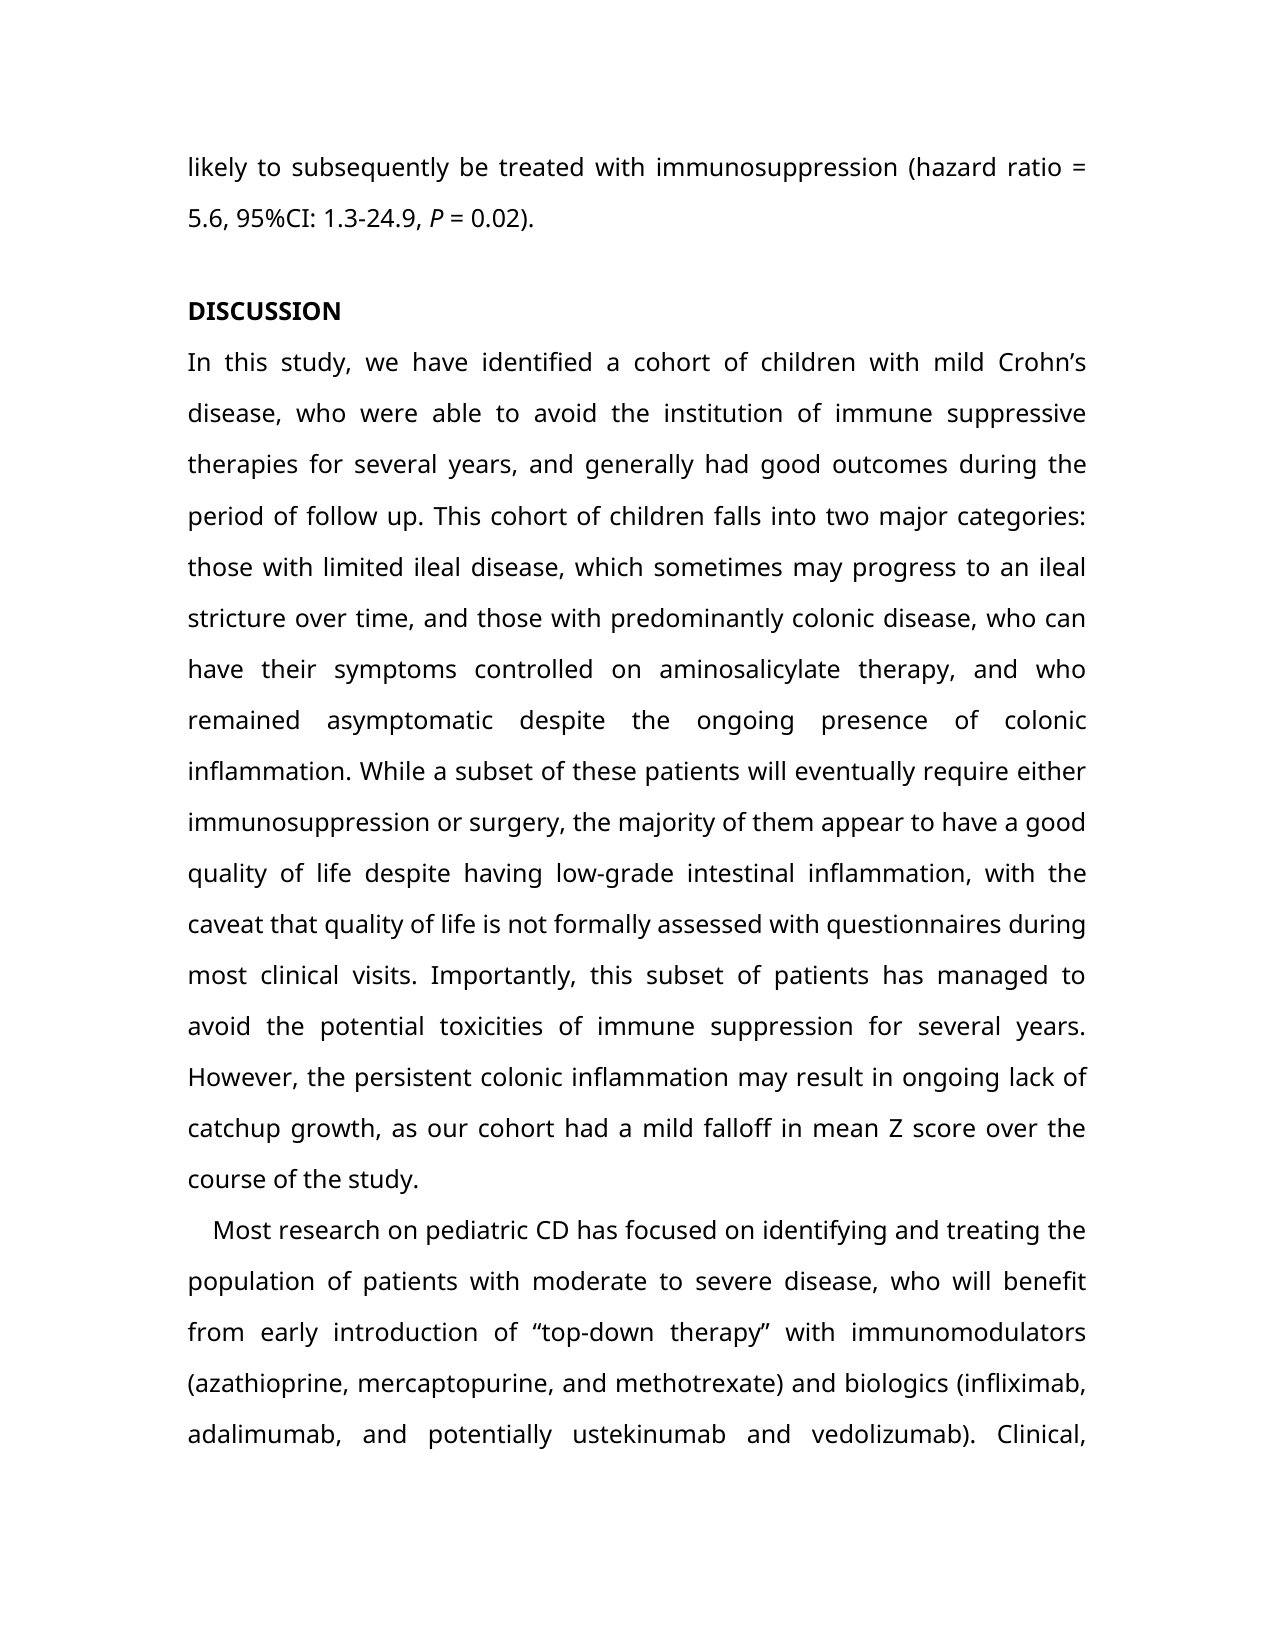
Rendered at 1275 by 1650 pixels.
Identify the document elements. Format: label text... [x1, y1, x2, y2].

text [187, 150, 1087, 235]
text DISCUSSION [187, 294, 1087, 328]
text In this study, we have identified a cohort of children with mild Crohn’s disease, who were able to avoid the institution of immune suppressive therapies for several years, and generally had good outcomes during the period of follow up. This cohort of children falls into two major categories: those with limited ileal disease, which sometimes may progress to an ileal stricture over time, and those with predominantly colonic disease, who can have their symptoms controlled on aminosalicylate therapy, and who remained asymptomatic despite the ongoing presence of colonic inflammation. While a subset of these patients will eventually require either immunosuppression or surgery, the majority of them appear to have a good quality of life despite having low-grade intestinal inflammation, with the caveat that quality of life is not formally assessed with questionnaires during most clinical visits. Importantly, this subset of patients has managed to avoid the potential toxicities of immune suppression for several years. However, the persistent colonic inflammation may result in ongoing lack of catchup growth, as our cohort had a mild falloff in mean Z score over the course of the study. [187, 345, 1087, 1196]
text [187, 1213, 1087, 1451]
